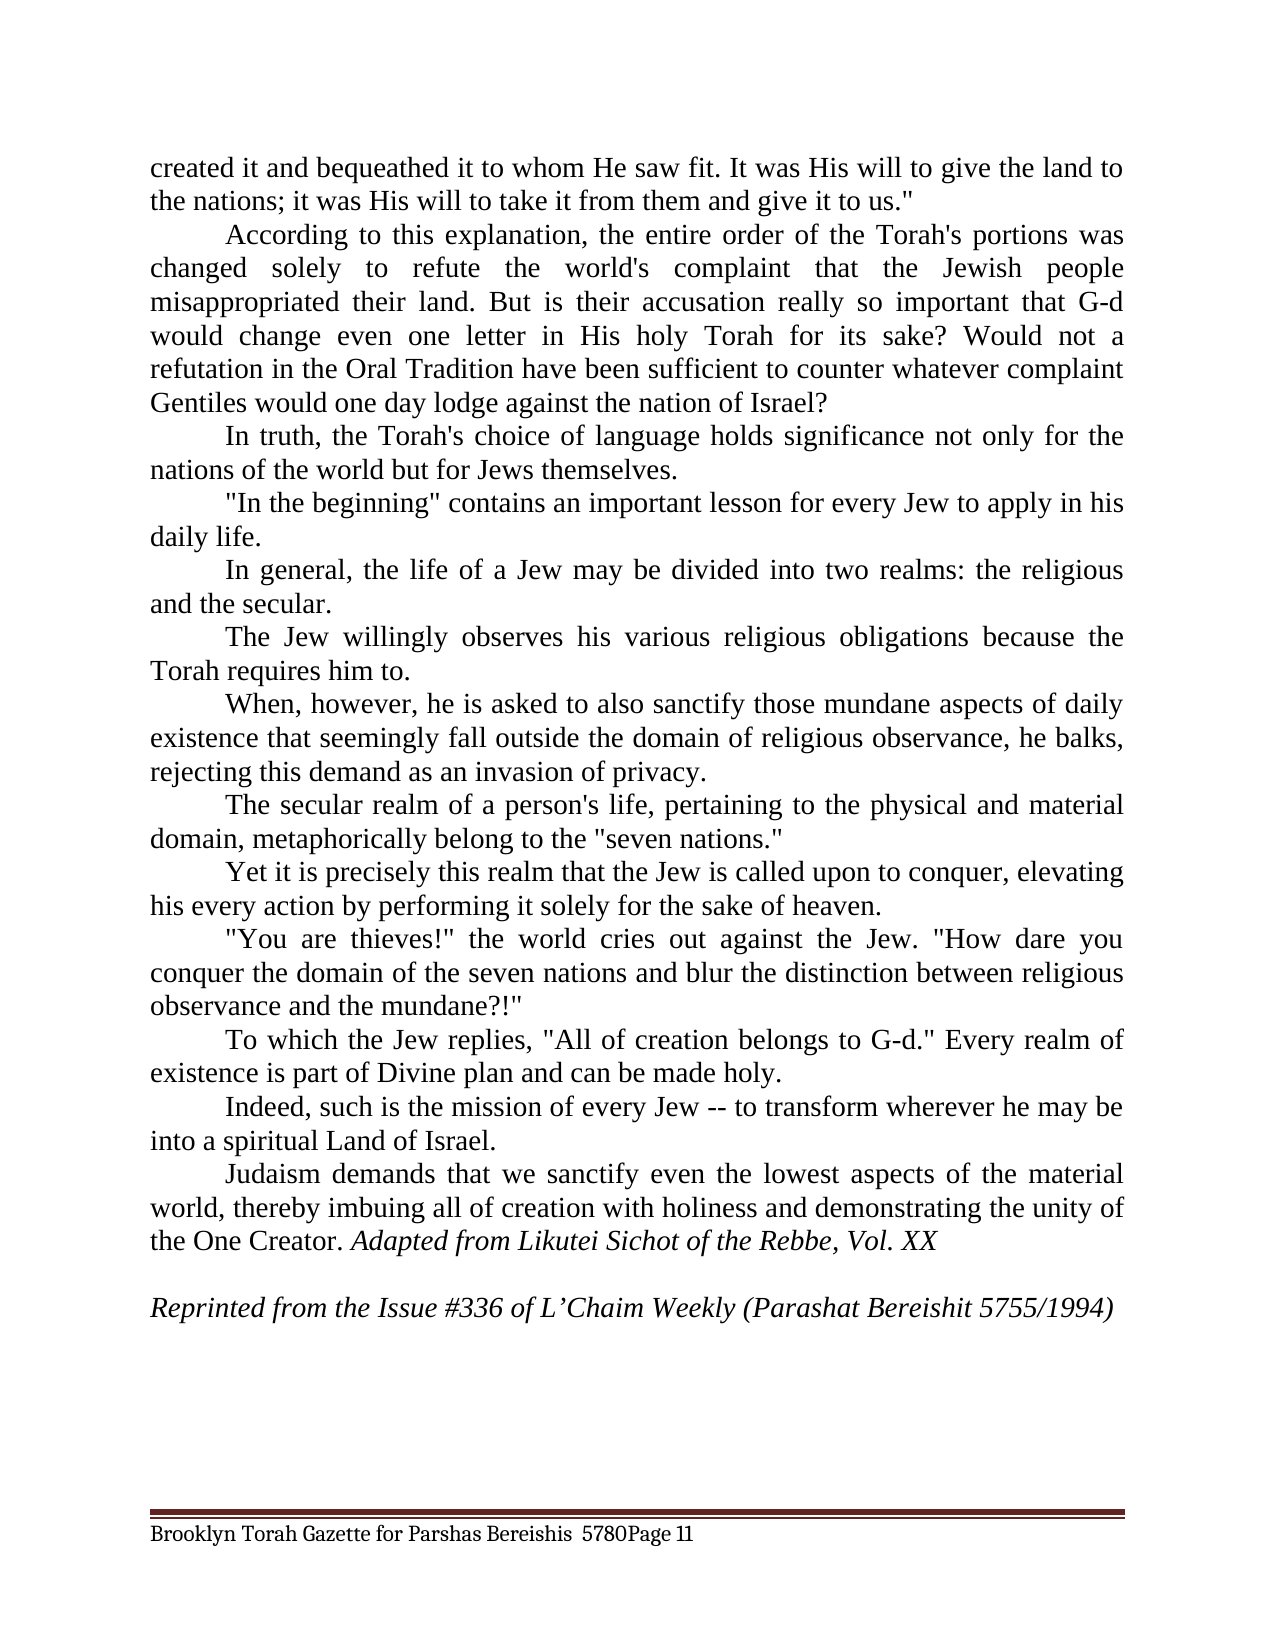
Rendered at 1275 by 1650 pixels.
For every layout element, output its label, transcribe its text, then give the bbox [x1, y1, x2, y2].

text In truth, the Torah's choice of language holds significance not only for the nations of the world but for Jews themselves. [150, 418, 1125, 485]
text "In the beginning" contains an important lesson for every Jew to apply in his daily life. [150, 485, 1125, 552]
text Yet it is precisely this realm that the Jew is called upon to conquer, elevating his every action by performing it solely for the sake of heaven. [150, 854, 1125, 921]
text To which the Jew replies, "All of creation belongs to G-d." Every realm of existence is part of Divine plan and can be made holy. [150, 1022, 1125, 1089]
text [150, 150, 1125, 217]
text In general, the life of a Jew may be divided into two realms: the religious and the secular. [150, 552, 1125, 619]
text When, however, he is asked to also sanctify those mundane aspects of daily existence that seemingly fall outside the domain of religious observance, he balks, rejecting this demand as an invasion of privacy. [150, 687, 1125, 787]
text According to this explanation, the entire order of the Torah's portions was changed solely to refute the world's complaint that the Jewish people misappropriated their land. But is their accusation really so important that G-d would change even one letter in His holy Torah for its sake? Would not a refutation in the Oral Tradition have been sufficient to counter whatever complaint Gentiles would one day lodge against the nation of Israel? [150, 217, 1125, 418]
text Reprinted from the Issue #336 of L’Chaim Weekly (Parashat Bereishit 5755/1994) [150, 1290, 1125, 1324]
text The secular realm of a person's life, pertaining to the physical and material domain, metaphorically belong to the "seven nations." [150, 787, 1125, 854]
text Indeed, such is the mission of every Jew -- to transform wherever he may be into a spiritual Land of Israel. [150, 1089, 1125, 1156]
text "You are thieves!" the world cries out against the Jew. "How dare you conquer the domain of the seven nations and blur the distinction between religious observance and the mundane?!" [150, 921, 1125, 1022]
text The Jew willingly observes his various religious obligations because the Torah requires him to. [150, 619, 1125, 687]
text Judaism demands that we sanctify even the lowest aspects of the material world, thereby imbuing all of creation with holiness and demonstrating the unity of the One Creator. Adapted from Likutei Sichot of the Rebbe, Vol. XX [150, 1156, 1125, 1257]
